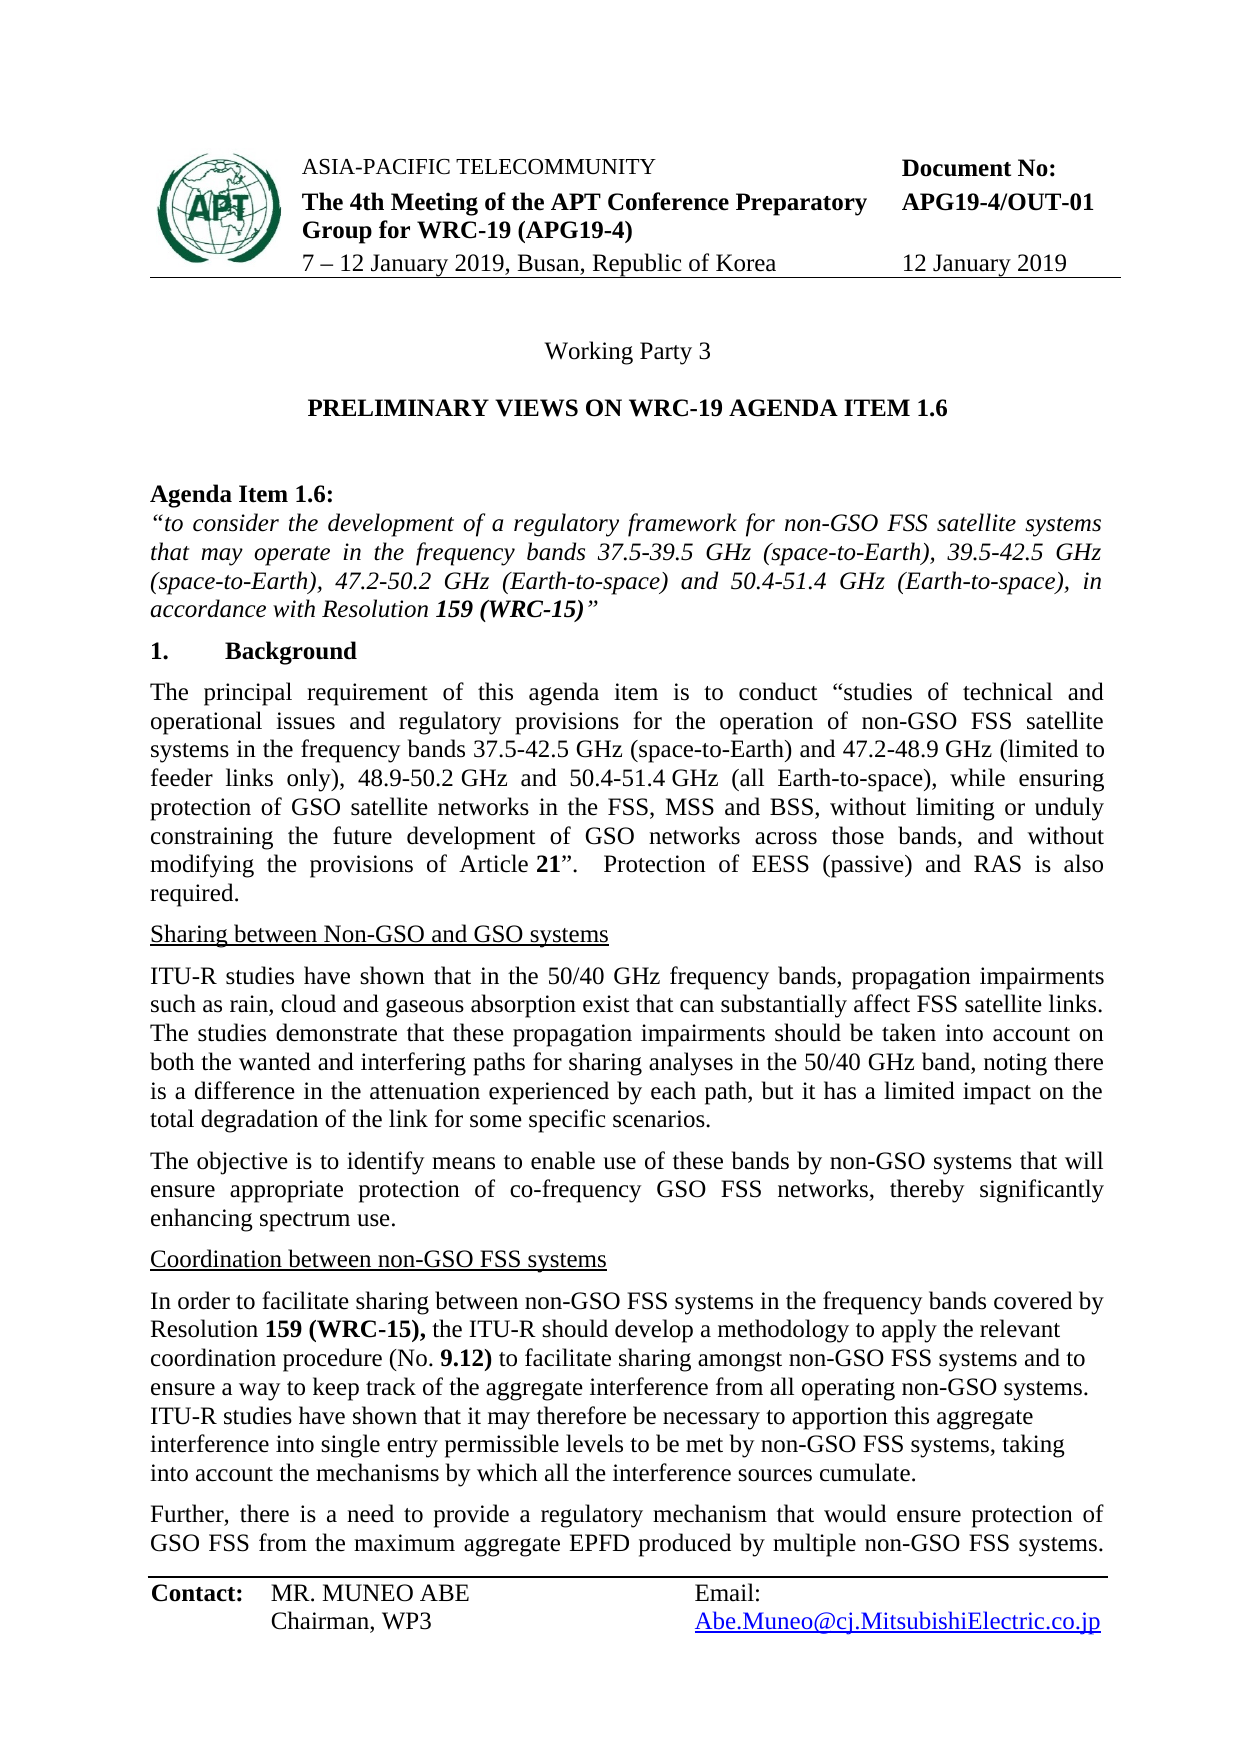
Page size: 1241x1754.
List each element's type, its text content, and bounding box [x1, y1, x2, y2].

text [150, 1499, 1105, 1557]
text Working Party 3 [150, 336, 1105, 364]
text PRELIMINARY VIEWs on WRC-19 agenda item 1.6 [150, 393, 1105, 422]
text The principal requirement of this agenda item is to conduct “studies of technical and operational issues and regulatory provisions for the operation of non-GSO FSS satellite systems in the frequency bands 37.5-42.5 GHz (space-to-Earth) and 47.2-48.9 GHz (limited to feeder links only), 48.9-50.2 GHz and 50.4-51.4 GHz (all Earth-to-space), while ensuring protection of GSO satellite networks in the FSS, MSS and BSS, without limiting or unduly constraining the future development of GSO networks across those bands, and without modifying the provisions of Article 21”. Protection of EESS (passive) and RAS is also required. [150, 677, 1105, 907]
text 1. Background [150, 636, 1105, 664]
text “to consider the development of a regulatory framework for non-GSO FSS satellite systems that may operate in the frequency bands 37.5-39.5 GHz (space-to-Earth), 39.5-42.5 GHz (space-to-Earth), 47.2-50.2 GHz (Earth-to-space) and 50.4-51.4 GHz (Earth-to-space), in accordance with Resolution 159 (WRC-15)” [150, 508, 1105, 623]
table_header [150, 149, 296, 277]
table_cell APG19-4/OUT-01 [896, 182, 1121, 244]
text In order to facilitate sharing between non-GSO FSS systems in the frequency bands covered by Resolution 159 (WRC-15), the ITU-R should develop a methodology to apply the relevant coordination procedure (No. 9.12) to facilitate sharing amongst non-GSO FSS systems and to ensure a way to keep track of the aggregate interference from all operating non-GSO systems. ITU-R studies have shown that it may therefore be necessary to apportion this aggregate interference into single entry permissible levels to be met by non-GSO FSS systems, taking into account the mechanisms by which all the interference sources cumulate. [150, 1286, 1105, 1487]
table_header Document No: [896, 149, 1121, 182]
text ITU-R studies have shown that in the 50/40 GHz frequency bands, propagation impairments such as rain, cloud and gaseous absorption exist that can substantially affect FSS satellite links. The studies demonstrate that these propagation impairments should be taken into account on both the wanted and interfering paths for sharing analyses in the 50/40 GHz band, noting there is a difference in the attenuation experienced by each path, but it has a limited impact on the total degradation of the link for some specific scenarios. [150, 961, 1105, 1133]
text The objective is to identify means to enable use of these bands by non-GSO systems that will ensure appropriate protection of co-frequency GSO FSS networks, thereby significantly enhancing spectrum use. [150, 1146, 1105, 1232]
table_header ASIA-PACIFIC TELECOMMUNITY [296, 149, 896, 182]
table_cell 12 January 2019 [896, 244, 1121, 277]
text Agenda Item 1.6: [150, 479, 1105, 508]
text Sharing between Non-GSO and GSO systems [150, 919, 1105, 948]
table_cell The 4th Meeting of the APT Conference Preparatory Group for WRC-19 (APG19-4) [296, 182, 896, 244]
picture [156, 148, 282, 267]
text Coordination between non-GSO FSS systems [150, 1244, 1105, 1273]
table_cell 7 – 12 January 2019, Busan, Republic of Korea [296, 244, 896, 277]
